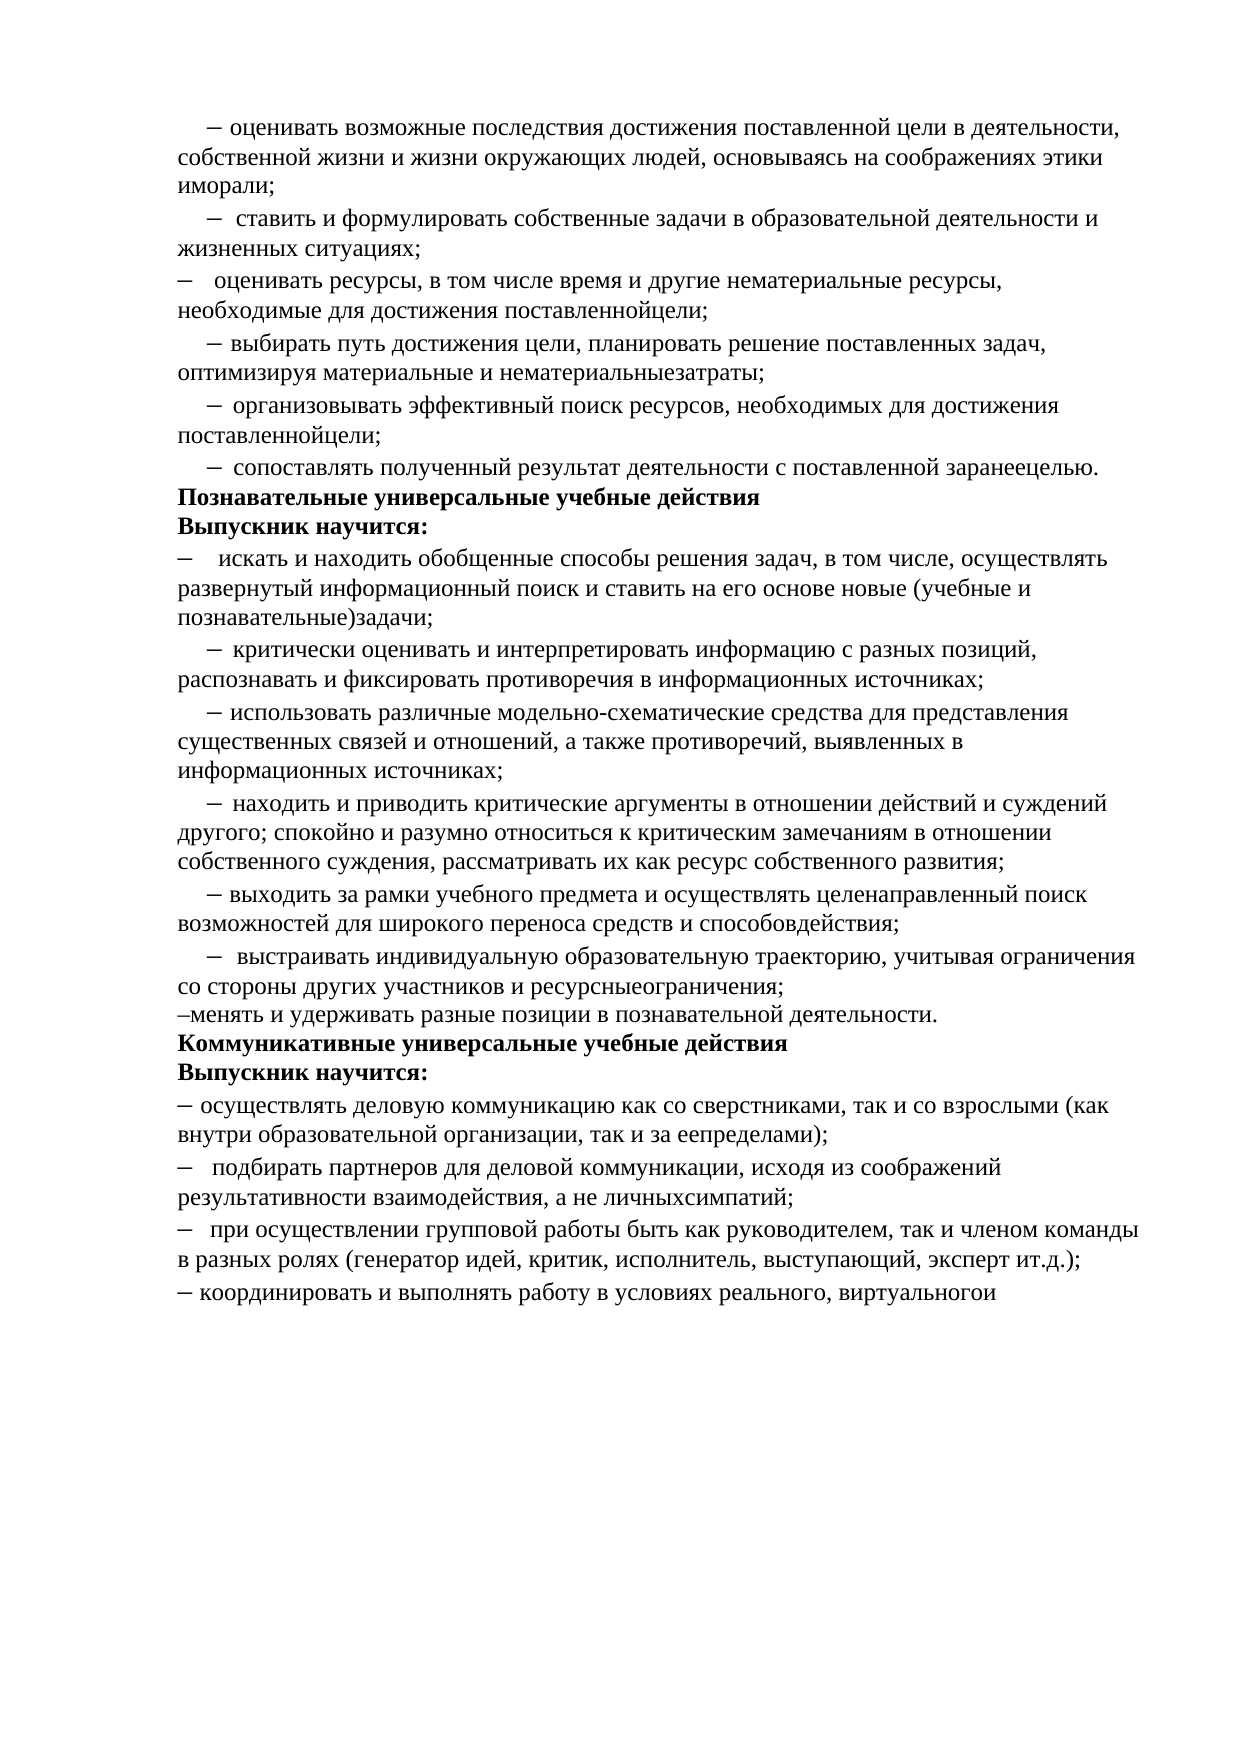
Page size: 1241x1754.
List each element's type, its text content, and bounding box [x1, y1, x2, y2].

list ставить и формулировать собственные задачи в образовательной деятельности и жизненных ситуациях; [177, 199, 1152, 262]
text –менять и удерживать разные позиции в познавательной деятельности. [177, 999, 1215, 1028]
list находить и приводить критические аргументы в отношении действий и суждений другого; спокойно и разумно относиться к критическим замечаниям в отношении собственного суждения, рассматривать их как ресурс собственного развития; [177, 784, 1152, 875]
list сопоставлять полученный результат деятельности с поставленной заранеецелью. [177, 448, 1152, 482]
list выбирать путь достижения цели, планировать решение поставленных задач, оптимизируя материальные и нематериальныезатраты; [177, 324, 1152, 386]
list искать и находить обобщенные способы решения задач, в том числе, осуществлять развернутый информационный поиск и ставить на его основе новые (учебные и познавательные)задачи; [177, 539, 1152, 631]
list использовать различные модельно-схематические средства для представления существенных связей и отношений, а также противоречий, выявленных в информационных источниках; [177, 693, 1152, 784]
list подбирать партнеров для деловой коммуникации, исходя из соображений результативности взаимодействия, а не личныхсимпатий; [177, 1148, 1152, 1210]
subtitle Коммуникативные универсальные учебные действия Выпускник научится: [177, 1028, 891, 1086]
list оценивать возможные последствия достижения поставленной цели в деятельности, собственной жизни и жизни окружающих людей, основываясь на соображениях этики иморали; [177, 108, 1151, 199]
list при осуществлении групповой работы быть как руководителем, так и членом команды в разных ролях (генератор идей, критик, исполнитель, выступающий, эксперт ит.д.); [177, 1210, 1152, 1273]
subtitle Познавательные универсальные учебные действия Выпускник научится: [177, 482, 859, 539]
list выстраивать индивидуальную образовательную траекторию, учитывая ограничения со стороны других участников и ресурсныеограничения; [177, 937, 1152, 999]
list организовывать эффективный поиск ресурсов, необходимых для достижения поставленнойцели; [177, 386, 1152, 448]
list критически оценивать и интерпретировать информацию с разных позиций, распознавать и фиксировать противоречия в информационных источниках; [177, 631, 1151, 693]
list осуществлять деловую коммуникацию как со сверстниками, так и со взрослыми (как внутри образовательной организации, так и за еепределами); [177, 1086, 1152, 1148]
list координировать и выполнять работу в условиях реального, виртуальногои [177, 1273, 1215, 1306]
list выходить за рамки учебного предмета и осуществлять целенаправленный поиск возможностей для широкого переноса средств и способовдействия; [177, 875, 1151, 937]
list оценивать ресурсы, в том числе время и другие нематериальные ресурсы, необходимые для достижения поставленнойцели; [177, 262, 1134, 324]
